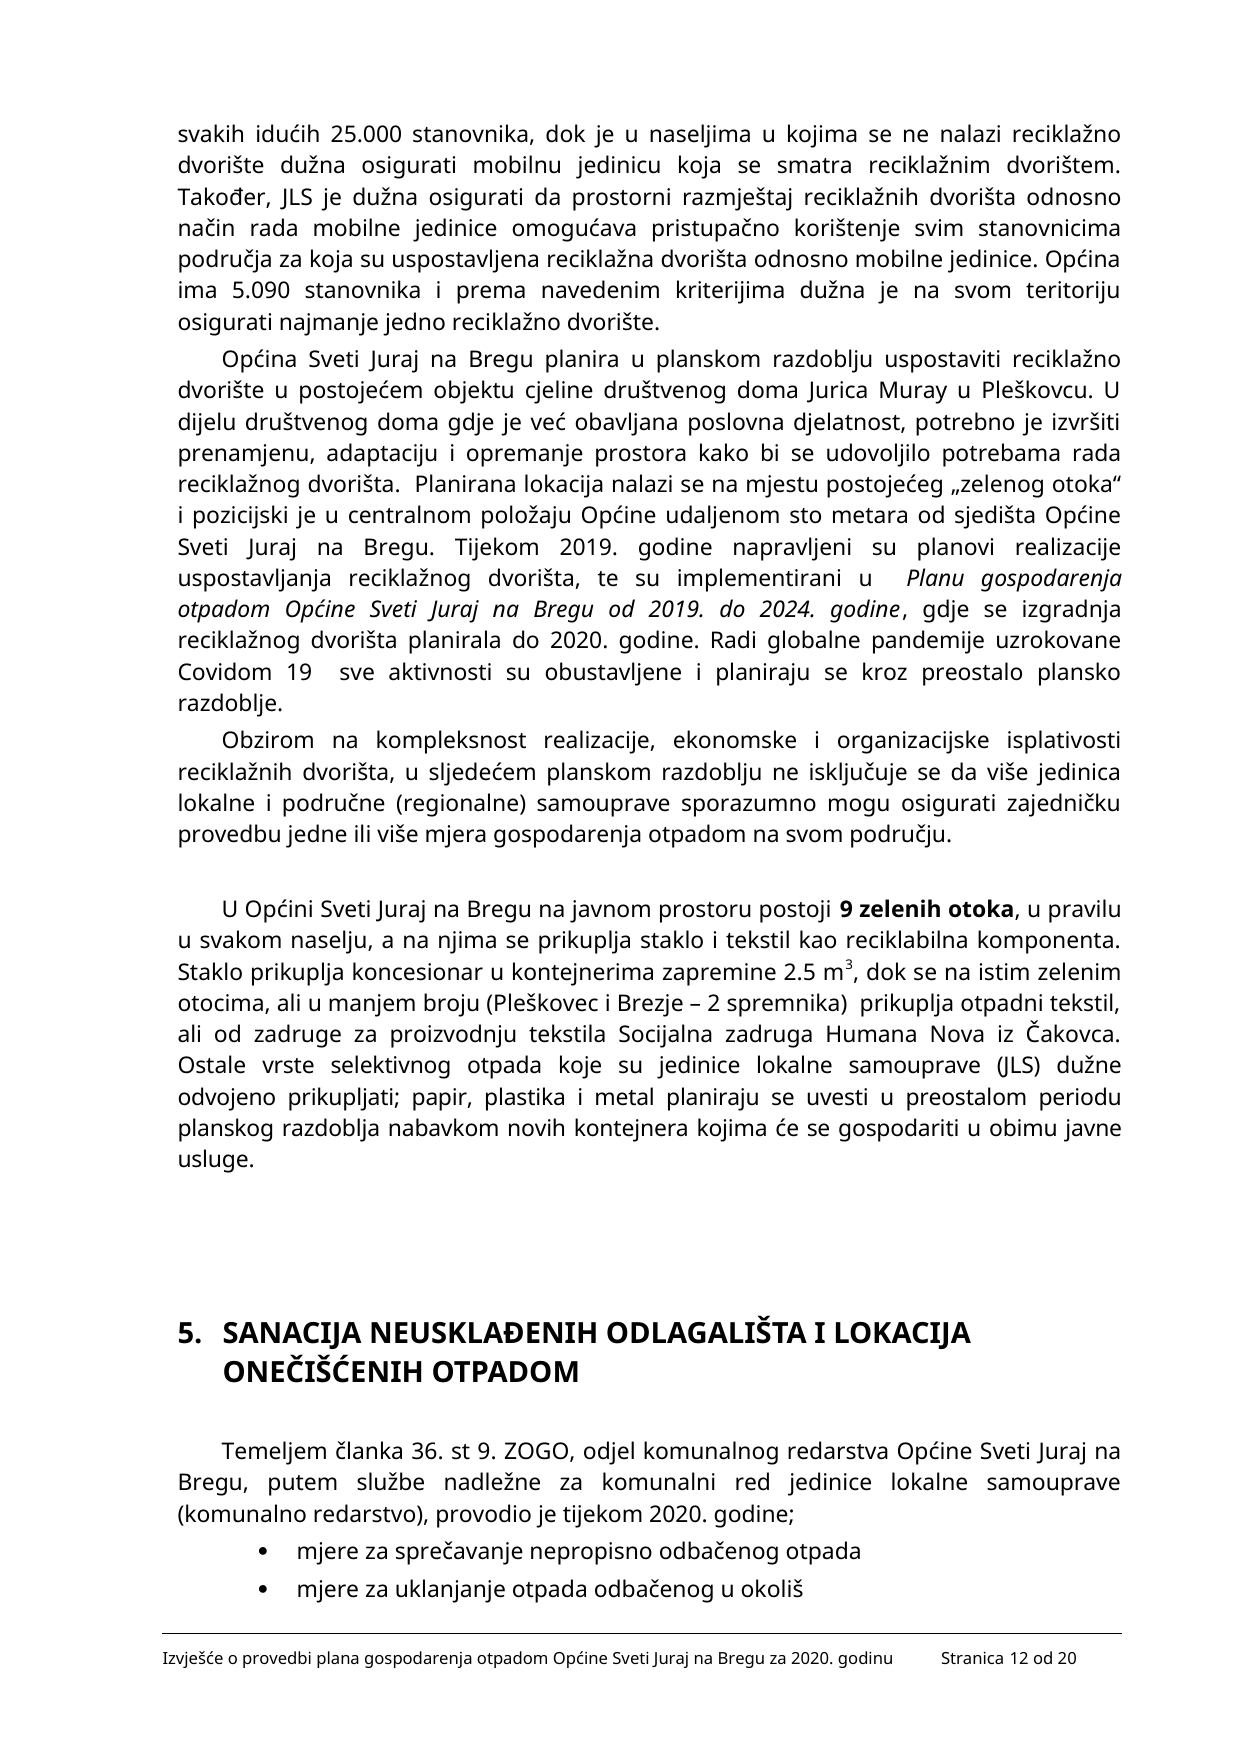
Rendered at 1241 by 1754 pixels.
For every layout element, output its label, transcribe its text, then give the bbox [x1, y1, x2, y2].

text U Općini Sveti Juraj na Bregu na javnom prostoru postoji 9 zelenih otoka, u pravilu u svakom naselju, a na njima se prikuplja staklo i tekstil kao reciklabilna komponenta. Staklo prikuplja koncesionar u kontejnerima zapremine 2.5 m3, dok se na istim zelenim otocima, ali u manjem broju (Pleškovec i Brezje – 2 spremnika) prikuplja otpadni tekstil, ali od zadruge za proizvodnju tekstila Socijalna zadruga Humana Nova iz Čakovca. Ostale vrste selektivnog otpada koje su jedinice lokalne samouprave (JLS) dužne odvojeno prikupljati; papir, plastika i metal planiraju se uvesti u preostalom periodu planskog razdoblja nabavkom novih kontejnera kojima će se gospodariti u obimu javne usluge. [177, 893, 1122, 1174]
text Temeljem članka 36. st 9. ZOGO, odjel komunalnog redarstva Općine Sveti Juraj na Bregu, putem službe nadležne za komunalni red jedinice lokalne samouprave (komunalno redarstvo), provodio je tijekom 2020. godine; [177, 1435, 1122, 1529]
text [177, 118, 1122, 337]
list mjere za sprečavanje nepropisno odbačenog otpada [259, 1535, 1122, 1566]
text Općina Sveti Juraj na Bregu planira u planskom razdoblju uspostaviti reciklažno dvorište u postojećem objektu cjeline društvenog doma Jurica Muray u Pleškovcu. U dijelu društvenog doma gdje je već obavljana poslovna djelatnost, potrebno je izvršiti prenamjenu, adaptaciju i opremanje prostora kako bi se udovoljilo potrebama rada reciklažnog dvorišta. Planirana lokacija nalazi se na mjestu postojećeg „zelenog otoka“ i pozicijski je u centralnom položaju Općine udaljenom sto metara od sjedišta Općine Sveti Juraj na Bregu. Tijekom 2019. godine napravljeni su planovi realizacije uspostavljanja reciklažnog dvorišta, te su implementirani u Planu gospodarenja otpadom Općine Sveti Juraj na Bregu od 2019. do 2024. godine, gdje se izgradnja reciklažnog dvorišta planirala do 2020. godine. Radi globalne pandemije uzrokovane Covidom 19 sve aktivnosti su obustavljene i planiraju se kroz preostalo plansko razdoblje. [177, 343, 1122, 718]
subtitle SANACIJA NEUSKLAĐENIH ODLAGALIŠTA I LOKACIJA ONEČIŠĆENIH OTPADOM [177, 1312, 1122, 1391]
text Obzirom na kompleksnost realizacije, ekonomske i organizacijske isplativosti reciklažnih dvorišta, u sljedećem planskom razdoblju ne isključuje se da više jedinica lokalne i područne (regionalne) samouprave sporazumno mogu osigurati zajedničku provedbu jedne ili više mjera gospodarenja otpadom na svom području. [177, 724, 1122, 849]
list mjere za uklanjanje otpada odbačenog u okoliš [259, 1573, 1122, 1604]
